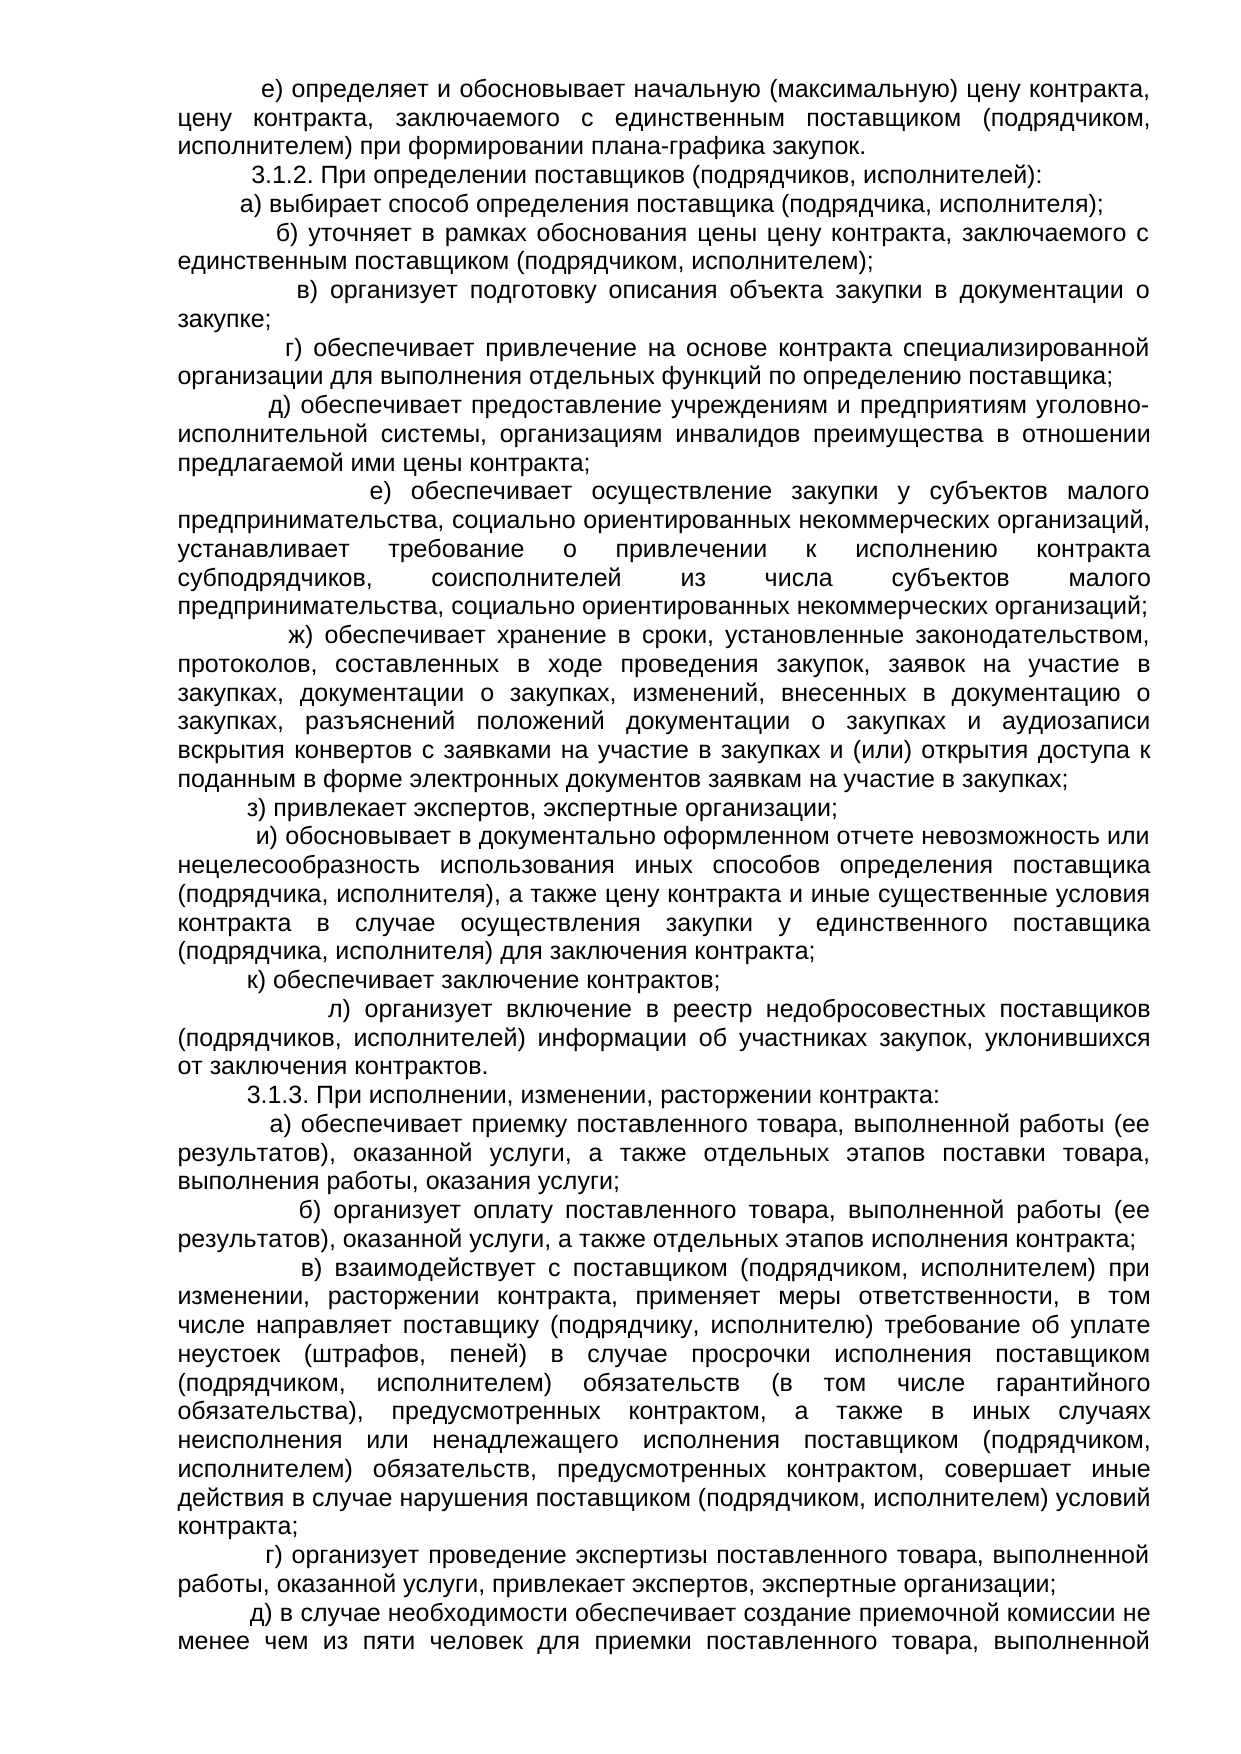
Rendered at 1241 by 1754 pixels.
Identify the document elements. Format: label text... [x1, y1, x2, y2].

text а) выбирает способ определения поставщика (подрядчика, исполнителя); [177, 189, 1152, 218]
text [177, 1598, 1152, 1655]
text б) уточняет в рамках обоснования цены цену контракта, заключаемого с единственным поставщиком (подрядчиком, исполнителем); [177, 218, 1152, 275]
text л) организует включение в реестр недобросовестных поставщиков (подрядчиков, исполнителей) информации об участниках закупок, уклонившихся от заключения контрактов. [177, 994, 1152, 1080]
text и) обосновывает в документально оформленном отчете невозможность или нецелесообразность использования иных способов определения поставщика (подрядчика, исполнителя), а также цену контракта и иные существенные условия контракта в случае осуществления закупки у единственного поставщика (подрядчика, исполнителя) для заключения контракта; [177, 821, 1152, 965]
text к) обеспечивает заключение контрактов; [177, 965, 1152, 994]
text б) организует оплату поставленного товара, выполненной работы (ее результатов), оказанной услуги, а также отдельных этапов исполнения контракта; [177, 1195, 1152, 1253]
text ж) обеспечивает хранение в сроки, установленные законодательством, протоколов, составленных в ходе проведения закупок, заявок на участие в закупках, документации о закупках, изменений, внесенных в документацию о закупках, разъяснений положений документации о закупках и аудиозаписи вскрытия конвертов с заявками на участие в закупках и (или) открытия доступа к поданным в форме электронных документов заявкам на участие в закупках; [177, 620, 1152, 793]
text 3.1.2. При определении поставщиков (подрядчиков, исполнителей): [177, 160, 1152, 189]
text з) привлекает экспертов, экспертные организации; [177, 793, 1152, 821]
text е) обеспечивает осуществление закупки у субъектов малого предпринимательства, социально ориентированных некоммерческих организаций, устанавливает требование о привлечении к исполнению контракта субподрядчиков, соисполнителей из числа субъектов малого предпринимательства, социально ориентированных некоммерческих организаций; [177, 476, 1152, 620]
text 3.1.3. При исполнении, изменении, расторжении контракта: [177, 1080, 1152, 1109]
text в) организует подготовку описания объекта закупки в документации о закупке; [177, 275, 1152, 333]
text в) взаимодействует с поставщиком (подрядчиком, исполнителем) при изменении, расторжении контракта, применяет меры ответственности, в том числе направляет поставщику (подрядчику, исполнителю) требование об уплате неустоек (штрафов, пеней) в случае просрочки исполнения поставщиком (подрядчиком, исполнителем) обязательств (в том числе гарантийного обязательства), предусмотренных контрактом, а также в иных случаях неисполнения или ненадлежащего исполнения поставщиком (подрядчиком, исполнителем) обязательств, предусмотренных контрактом, совершает иные действия в случае нарушения поставщиком (подрядчиком, исполнителем) условий контракта; [177, 1253, 1152, 1540]
text а) обеспечивает приемку поставленного товара, выполненной работы (ее результатов), оказанной услуги, а также отдельных этапов поставки товара, выполнения работы, оказания услуги; [177, 1109, 1152, 1195]
text г) обеспечивает привлечение на основе контракта специализированной организации для выполнения отдельных функций по определению поставщика; [177, 333, 1152, 390]
text г) организует проведение экспертизы поставленного товара, выполненной работы, оказанной услуги, привлекает экспертов, экспертные организации; [177, 1540, 1152, 1598]
text е) определяет и обосновывает начальную (максимальную) цену контракта, цену контракта, заключаемого с единственным поставщиком (подрядчиком, исполнителем) при формировании плана-графика закупок. [177, 74, 1152, 160]
text д) обеспечивает предоставление учреждениям и предприятиям уголовно-исполнительной системы, организациям инвалидов преимущества в отношении предлагаемой ими цены контракта; [177, 390, 1152, 476]
